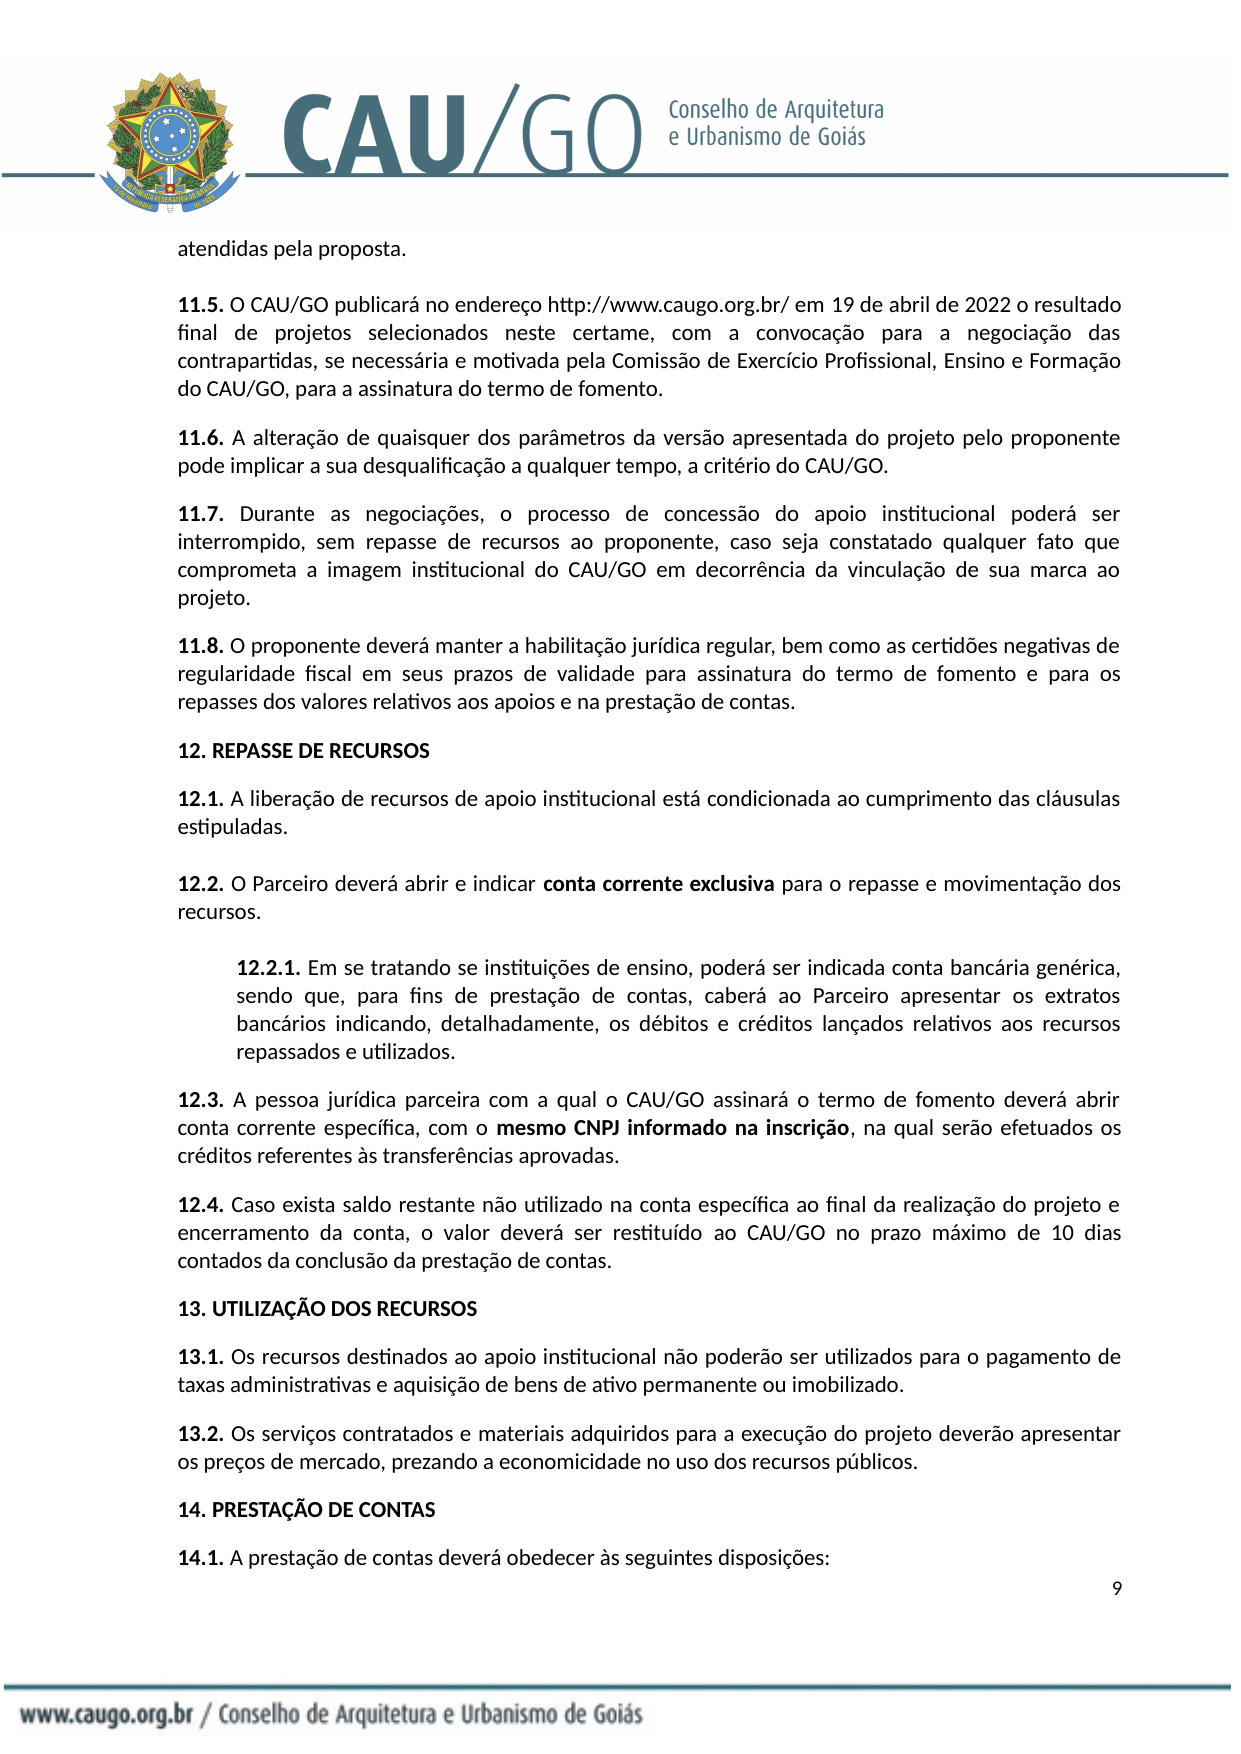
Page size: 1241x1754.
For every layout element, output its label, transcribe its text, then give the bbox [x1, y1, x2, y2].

text 11.6. A alteração de quaisquer dos parâmetros da versão apresentada do projeto pelo proponente pode implicar a sua desqualificação a qualquer tempo, a critério do CAU/GO. [177, 423, 1122, 479]
text 12.4. Caso exista saldo restante não utilizado na conta específica ao final da realização do projeto e encerramento da conta, o valor deverá ser restituído ao CAU/GO no prazo máximo de 10 dias contados da conclusão da prestação de contas. [177, 1190, 1122, 1274]
text 13.2. Os serviços contratados e materiais adquiridos para a execução do projeto deverão apresentar os preços de mercado, prezando a economicidade no uso dos recursos públicos. [177, 1419, 1122, 1475]
text 11.7. Durante as negociações, o processo de concessão do apoio institucional poderá ser interrompido, sem repasse de recursos ao proponente, caso seja constatado qualquer fato que comprometa a imagem institucional do CAU/GO em decorrência da vinculação de sua marca ao projeto. [177, 499, 1122, 611]
text 12.3. A pessoa jurídica parceira com a qual o CAU/GO assinará o termo de fomento deverá abrir conta corrente específica, com o mesmo CNPJ informado na inscrição, na qual serão efetuados os créditos referentes às transferências aprovadas. [177, 1085, 1122, 1169]
text 12. REPASSE DE RECURSOS [177, 736, 1122, 764]
text 13.1. Os recursos destinados ao apoio institucional não poderão ser utilizados para o pagamento de taxas administrativas e aquisição de bens de ativo permanente ou imobilizado. [177, 1342, 1122, 1398]
picture [3, 1671, 1231, 1754]
text 12.2. O Parceiro deverá abrir e indicar conta corrente exclusiva para o repasse e movimentação dos recursos. [177, 869, 1122, 925]
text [177, 224, 1122, 262]
text 12.2.1. Em se tratando se instituições de ensino, poderá ser indicada conta bancária genérica, sendo que, para fins de prestação de contas, caberá ao Parceiro apresentar os extratos bancários indicando, detalhadamente, os débitos e créditos lançados relativos aos recursos repassados e utilizados. [236, 953, 1122, 1065]
text 13. UTILIZAÇÃO DOS RECURSOS [177, 1294, 1122, 1322]
text 12.1. A liberação de recursos de apoio institucional está condicionada ao cumprimento das cláusulas estipuladas. [177, 784, 1122, 840]
text 11.8. O proponente deverá manter a habilitação jurídica regular, bem como as certidões negativas de regularidade fiscal em seus prazos de validade para assinatura do termo de fomento e para os repasses dos valores relativos aos apoios e na prestação de contas. [177, 631, 1122, 716]
text 14.1. A prestação de contas deverá obedecer às seguintes disposições: [177, 1543, 1122, 1572]
picture [1, 57, 1229, 235]
text 11.5. O CAU/GO publicará no endereço http://www.caugo.org.br/ em 19 de abril de 2022 o resultado final de projetos selecionados neste certame, com a convocação para a negociação das contrapartidas, se necessária e motivada pela Comissão de Exercício Profissional, Ensino e Formação do CAU/GO, para a assinatura do termo de fomento. [177, 290, 1122, 402]
text 14. PRESTAÇÃO DE CONTAS [177, 1495, 1122, 1523]
